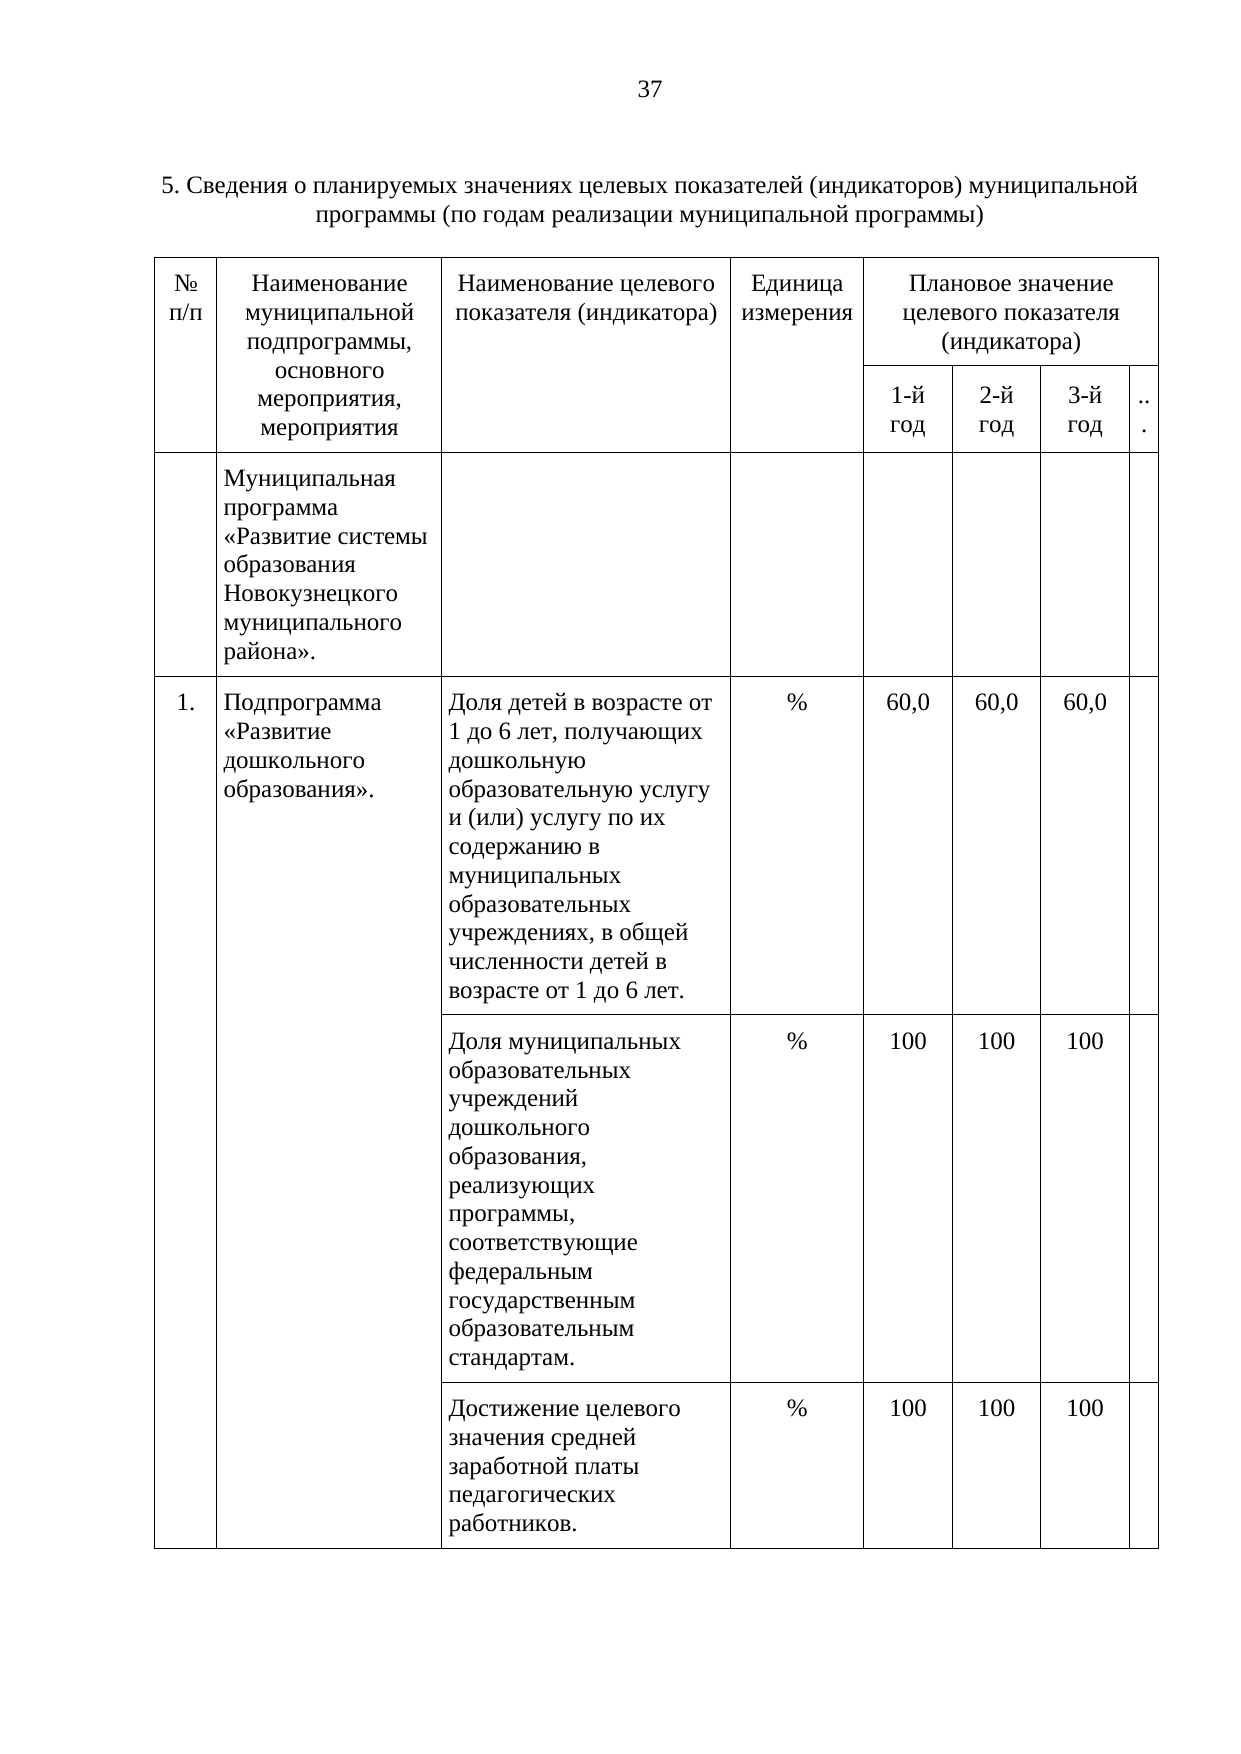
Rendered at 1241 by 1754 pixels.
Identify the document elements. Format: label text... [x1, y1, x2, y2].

table_cell 100 [864, 1015, 952, 1382]
table_cell Подпрограмма «Развитие дошкольного образования». [217, 677, 441, 1548]
table_cell 100 [864, 1383, 952, 1548]
table_cell [1130, 453, 1158, 676]
text 5. Сведения о планируемых значениях целевых показателей (индикаторов) муниципальной программы (по годам реализации муниципальной программы) [148, 171, 1152, 228]
table_cell 1. [155, 677, 216, 1548]
table_cell 100 [1041, 1015, 1129, 1382]
table_header Единица измерения [731, 258, 863, 452]
table_cell [1041, 453, 1129, 676]
table_cell 60,0 [953, 677, 1040, 1014]
table_cell [864, 453, 952, 676]
table_cell 60,0 [1041, 677, 1129, 1014]
table_cell 60,0 [864, 677, 952, 1014]
table_cell Муниципальная программа «Развитие системы образования Новокузнецкого муниципального района». [217, 453, 441, 676]
table_cell 100 [953, 1015, 1040, 1382]
table_cell [953, 453, 1040, 676]
table_cell [1130, 1383, 1158, 1548]
table_cell % [731, 1383, 863, 1548]
table_cell % [731, 677, 863, 1014]
table_cell Доля муниципальных образовательных учреждений дошкольного образования, реализующих программы, соответствующие федеральным государственным образовательным стандартам. [442, 1015, 730, 1382]
table_cell 100 [1041, 1383, 1129, 1548]
table_header № п/п [155, 258, 216, 452]
table_header Наименование муниципальной подпрограммы, основного мероприятия, мероприятия [217, 258, 441, 452]
table_cell % [731, 1015, 863, 1382]
table_cell 1-й год [864, 366, 952, 452]
table_cell Доля детей в возрасте от 1 до 6 лет, получающих дошкольную образовательную услугу и (или) услугу по их содержанию в муниципальных образовательных учреждениях, в общей численности детей в возрасте от 1 до 6 лет. [442, 677, 730, 1014]
table_header Наименование целевого показателя (индикатора) [442, 258, 730, 452]
table_cell [1130, 1015, 1158, 1382]
table_cell 2-й год [953, 366, 1040, 452]
table_cell [442, 453, 730, 676]
table_cell 3-й год [1041, 366, 1129, 452]
table_cell 100 [953, 1383, 1040, 1548]
table_cell ... [1130, 366, 1158, 452]
table_cell [1130, 677, 1158, 1014]
table_cell [731, 453, 863, 676]
table_header Плановое значение целевого показателя (индикатора) [864, 258, 1158, 365]
table_cell Достижение целевого значения средней заработной платы педагогических работников. [442, 1383, 730, 1548]
table_cell [155, 453, 216, 676]
